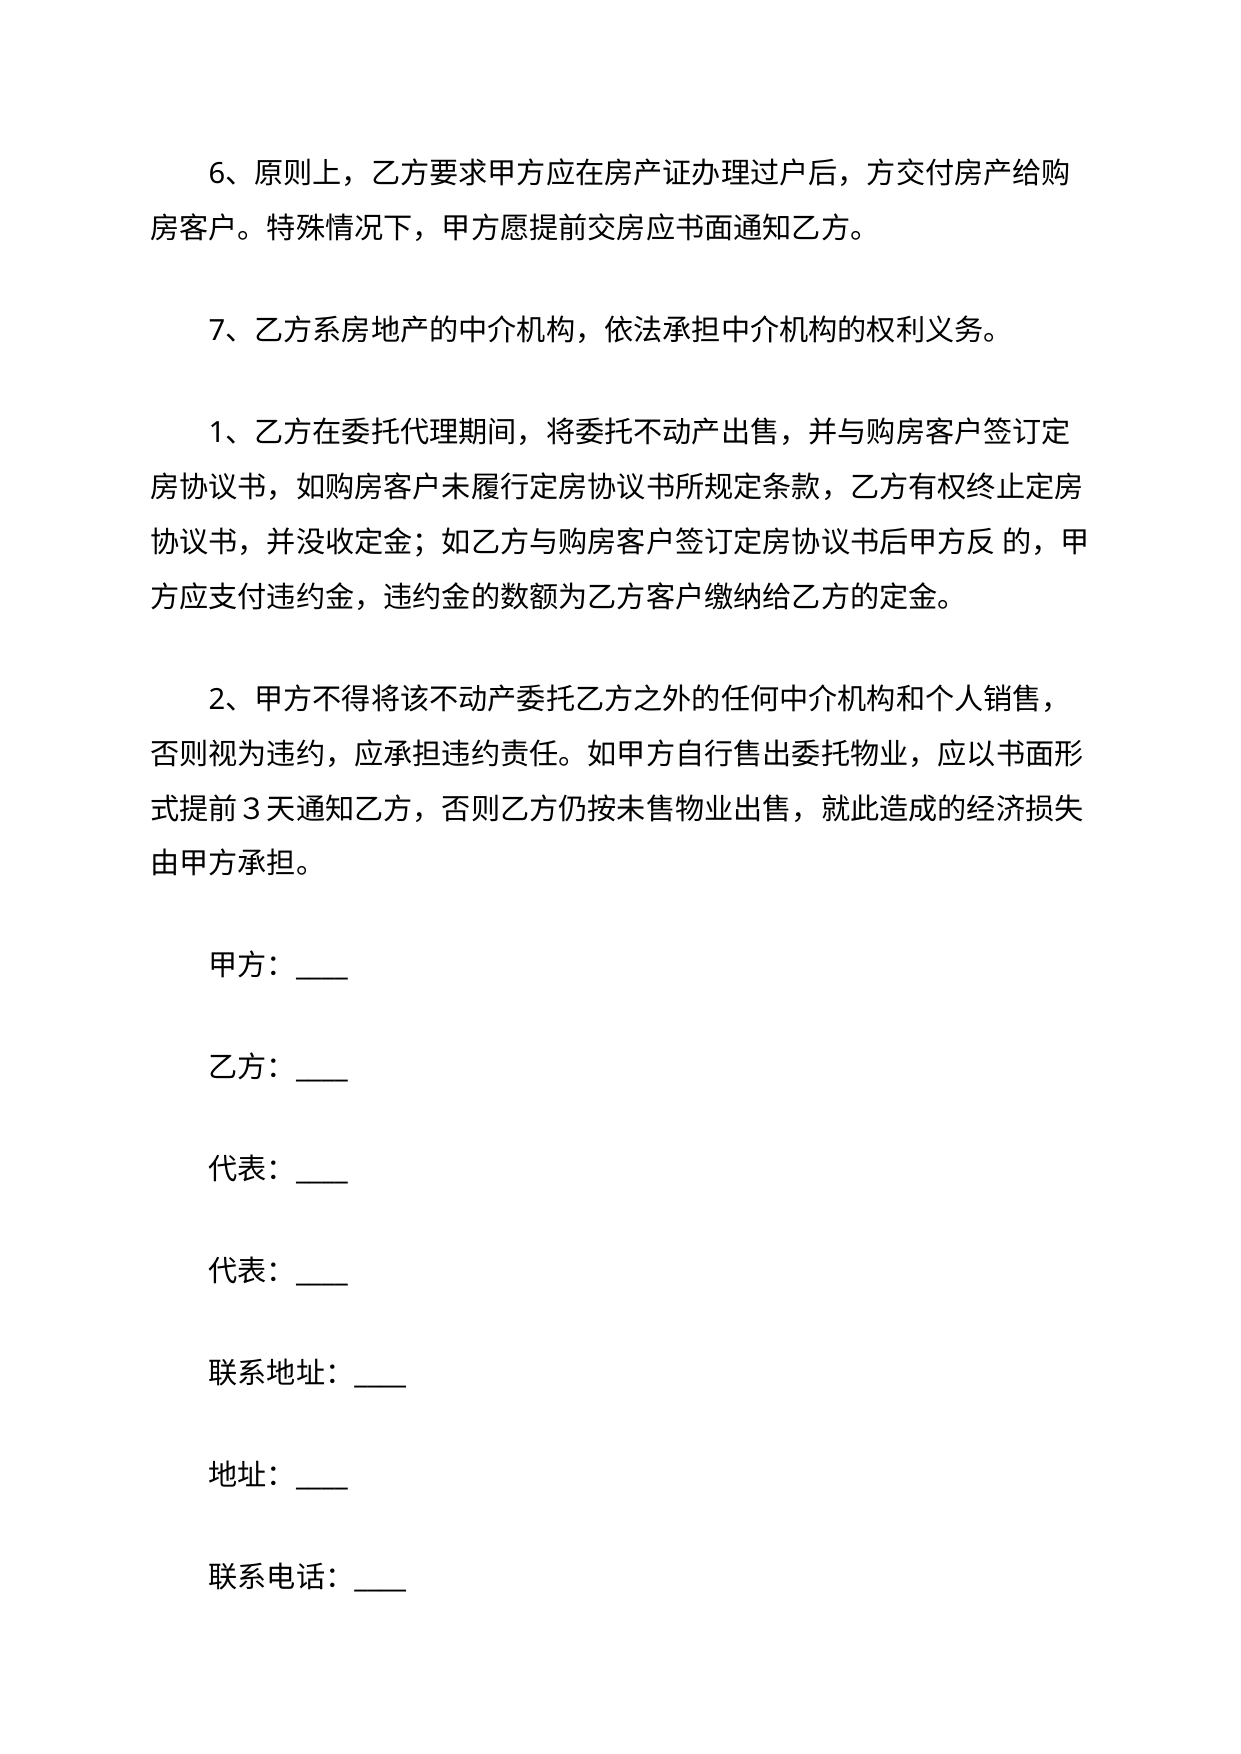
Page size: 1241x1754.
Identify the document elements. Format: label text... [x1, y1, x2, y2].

text 联系电话：____ [150, 1554, 1090, 1596]
text 代表：____ [150, 1146, 1090, 1188]
text 2、甲方不得将该不动产委托乙方之外的任何中介机构和个人销售，否则视为违约，应承担违约责任。如甲方自行售出委托物业，应以书面形式提前３天通知乙方，否则乙方仍按未售物业出售，就此造成的经济损失由甲方承担。 [150, 675, 1090, 882]
text 乙方：____ [150, 1044, 1090, 1086]
text 联系地址：____ [150, 1350, 1090, 1392]
text 甲方：____ [150, 942, 1090, 984]
text 代表：____ [150, 1248, 1090, 1290]
text 地址：____ [150, 1452, 1090, 1494]
text 1、乙方在委托代理期间，将委托不动产出售，并与购房客户签订定房协议书，如购房客户未履行定房协议书所规定条款，乙方有权终止定房协议书，并没收定金；如乙方与购房客户签订定房协议书后甲方反 的，甲方应支付违约金，违约金的数额为乙方客户缴纳给乙方的定金。 [150, 409, 1090, 616]
text 6、原则上，乙方要求甲方应在房产证办理过户后，方交付房产给购房客户。特殊情况下，甲方愿提前交房应书面通知乙方。 [150, 150, 1090, 247]
text 7、乙方系房地产的中介机构，依法承担中介机构的权利义务。 [150, 307, 1090, 349]
